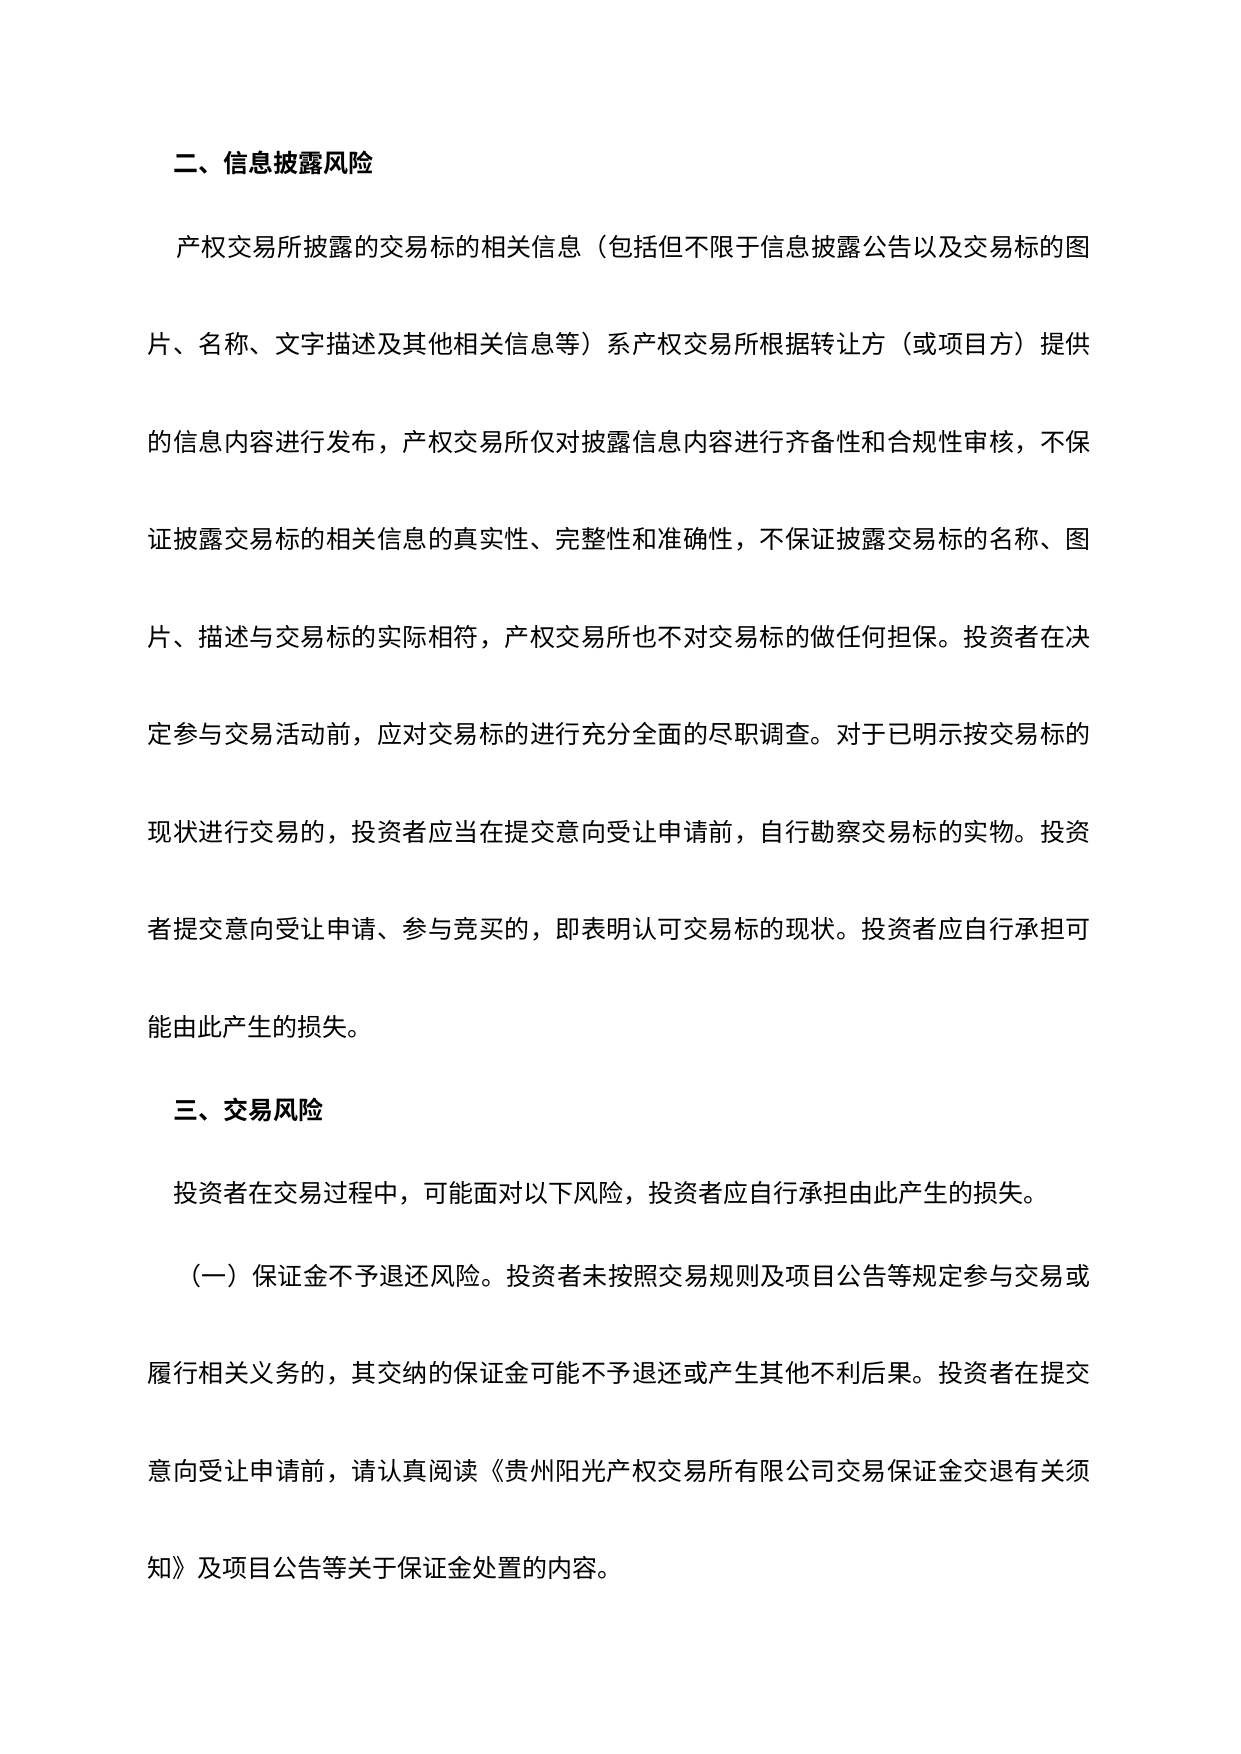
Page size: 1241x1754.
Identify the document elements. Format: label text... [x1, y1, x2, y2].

text 投资者在交易过程中，可能面对以下风险，投资者应自行承担由此产生的损失。 [148, 1159, 1092, 1224]
text （一）保证金不予退还风险。投资者未按照交易规则及项目公告等规定参与交易或履行相关义务的，其交纳的保证金可能不予退还或产生其他不利后果。投资者在提交意向受让申请前，请认真阅读《贵州阳光产权交易所有限公司交易保证金交退有关须知》及项目公告等关于保证金处置的内容。 [148, 1242, 1092, 1599]
text 二、信息披露风险 [148, 129, 1092, 194]
text 三、交易风险 [148, 1076, 1092, 1141]
text 产权交易所披露的交易标的相关信息（包括但不限于信息披露公告以及交易标的图片、名称、文字描述及其他相关信息等）系产权交易所根据转让方（或项目方）提供的信息内容进行发布，产权交易所仅对披露信息内容进行齐备性和合规性审核，不保证披露交易标的相关信息的真实性、完整性和准确性，不保证披露交易标的名称、图片、描述与交易标的实际相符，产权交易所也不对交易标的做任何担保。投资者在决定参与交易活动前，应对交易标的进行充分全面的尽职调查。对于已明示按交易标的现状进行交易的，投资者应当在提交意向受让申请前，自行勘察交易标的实物。投资者提交意向受让申请、参与竞买的，即表明认可交易标的现状。投资者应自行承担可能由此产生的损失。 [148, 213, 1092, 1058]
